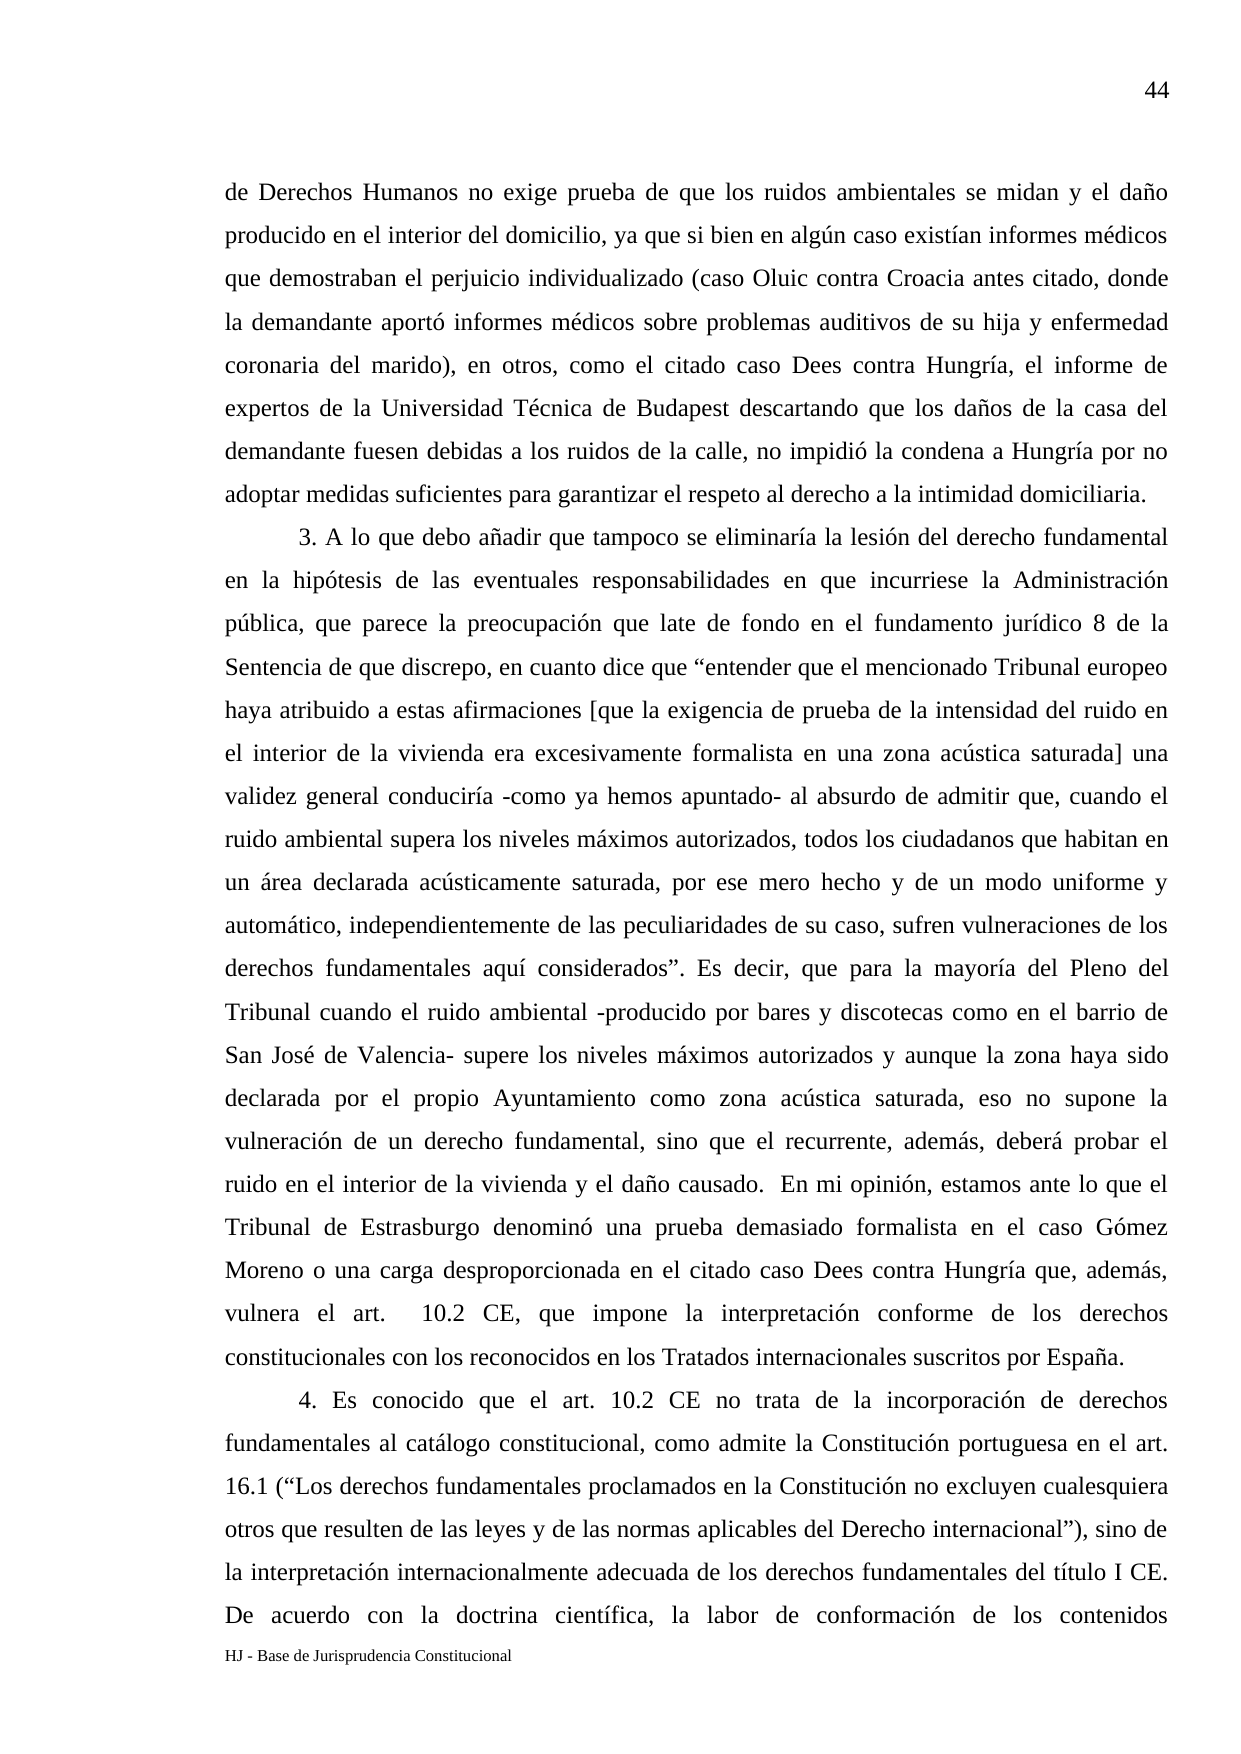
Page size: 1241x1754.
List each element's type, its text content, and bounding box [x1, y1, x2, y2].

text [224, 1385, 1169, 1629]
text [224, 177, 1169, 508]
text 3. A lo que debo añadir que tampoco se eliminaría la lesión del derecho fundamental en la hipótesis de las eventuales responsabilidades en que incurriese la Administración pública, que parece la preocupación que late de fondo en el fundamento jurídico 8 de la Sentencia de que discrepo, en cuanto dice que “entender que el mencionado Tribunal europeo haya atribuido a estas afirmaciones [que la exigencia de prueba de la intensidad del ruido en el interior de la vivienda era excesivamente formalista en una zona acústica saturada] una validez general conduciría -como ya hemos apuntado- al absurdo de admitir que, cuando el ruido ambiental supera los niveles máximos autorizados, todos los ciudadanos que habitan en un área declarada acústicamente saturada, por ese mero hecho y de un modo uniforme y automático, independientemente de las peculiaridades de su caso, sufren vulneraciones de los derechos fundamentales aquí considerados”. Es decir, que para la mayoría del Pleno del Tribunal cuando el ruido ambiental -producido por bares y discotecas como en el barrio de San José de Valencia- supere los niveles máximos autorizados y aunque la zona haya sido declarada por el propio Ayuntamiento como zona acústica saturada, eso no supone la vulneración de un derecho fundamental, sino que el recurrente, además, deberá probar el ruido en el interior de la vivienda y el daño causado. En mi opinión, estamos ante lo que el Tribunal de Estrasburgo denominó una prueba demasiado formalista en el caso Gómez Moreno o una carga desproporcionada en el citado caso Dees contra Hungría que, además, vulnera el art. 10.2 CE, que impone la interpretación conforme de los derechos constitucionales con los reconocidos en los Tratados internacionales suscritos por España. [224, 522, 1169, 1370]
